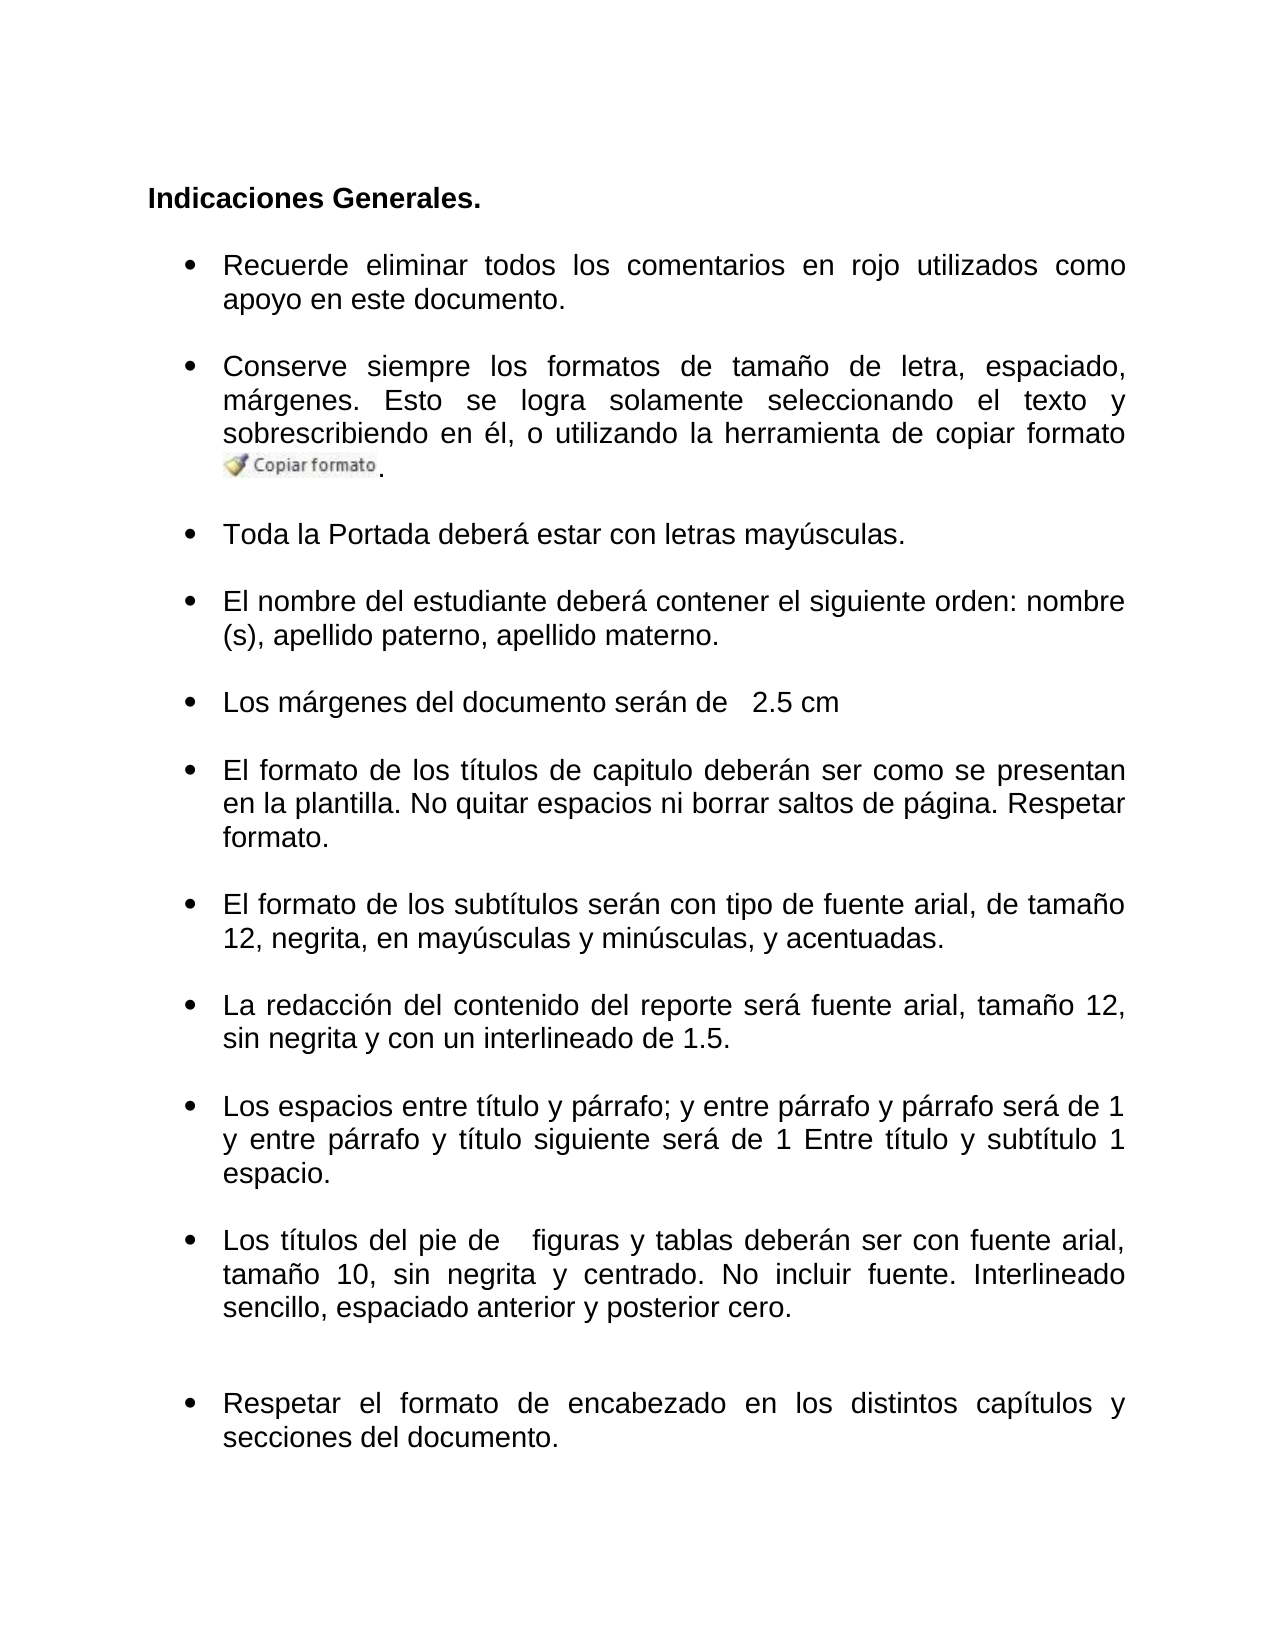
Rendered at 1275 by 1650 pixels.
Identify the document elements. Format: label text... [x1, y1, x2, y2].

list Toda la Portada deberá estar con letras mayúsculas. [185, 517, 1127, 551]
list Recuerde eliminar todos los comentarios en rojo utilizados como apoyo en este documento. [185, 248, 1127, 316]
list El formato de los subtítulos serán con tipo de fuente arial, de tamaño 12, negrita, en mayúsculas y minúsculas, y acentuadas. [185, 887, 1127, 954]
list La redacción del contenido del reporte será fuente arial, tamaño 12, sin negrita y con un interlineado de 1.5. [185, 988, 1127, 1055]
list Los márgenes del documento serán de 2.5 cm [185, 685, 1127, 719]
list Conserve siempre los formatos de tamaño de letra, espaciado, márgenes. Esto se logra solamente seleccionando el texto y sobrescribiendo en él, o utilizando la herramienta de copiar formato. [185, 349, 1127, 483]
list El nombre del estudiante deberá contener el siguiente orden: nombre (s), apellido paterno, apellido materno. [185, 584, 1127, 652]
picture [222, 452, 378, 478]
list Los títulos del pie de figuras y tablas deberán ser con fuente arial, tamaño 10, sin negrita y centrado. No incluir fuente. Interlineado sencillo, espaciado anterior y posterior cero. [185, 1223, 1127, 1324]
list Los espacios entre título y párrafo; y entre párrafo y párrafo será de 1 y entre párrafo y título siguiente será de 1 Entre título y subtítulo 1 espacio. [185, 1088, 1127, 1189]
list Respetar el formato de encabezado en los distintos capítulos y secciones del documento. [185, 1386, 1127, 1453]
text Indicaciones Generales. [148, 181, 1127, 215]
list El formato de los títulos de capitulo deberán ser como se presentan en la plantilla. No quitar espacios ni borrar saltos de página. Respetar formato. [185, 752, 1127, 853]
